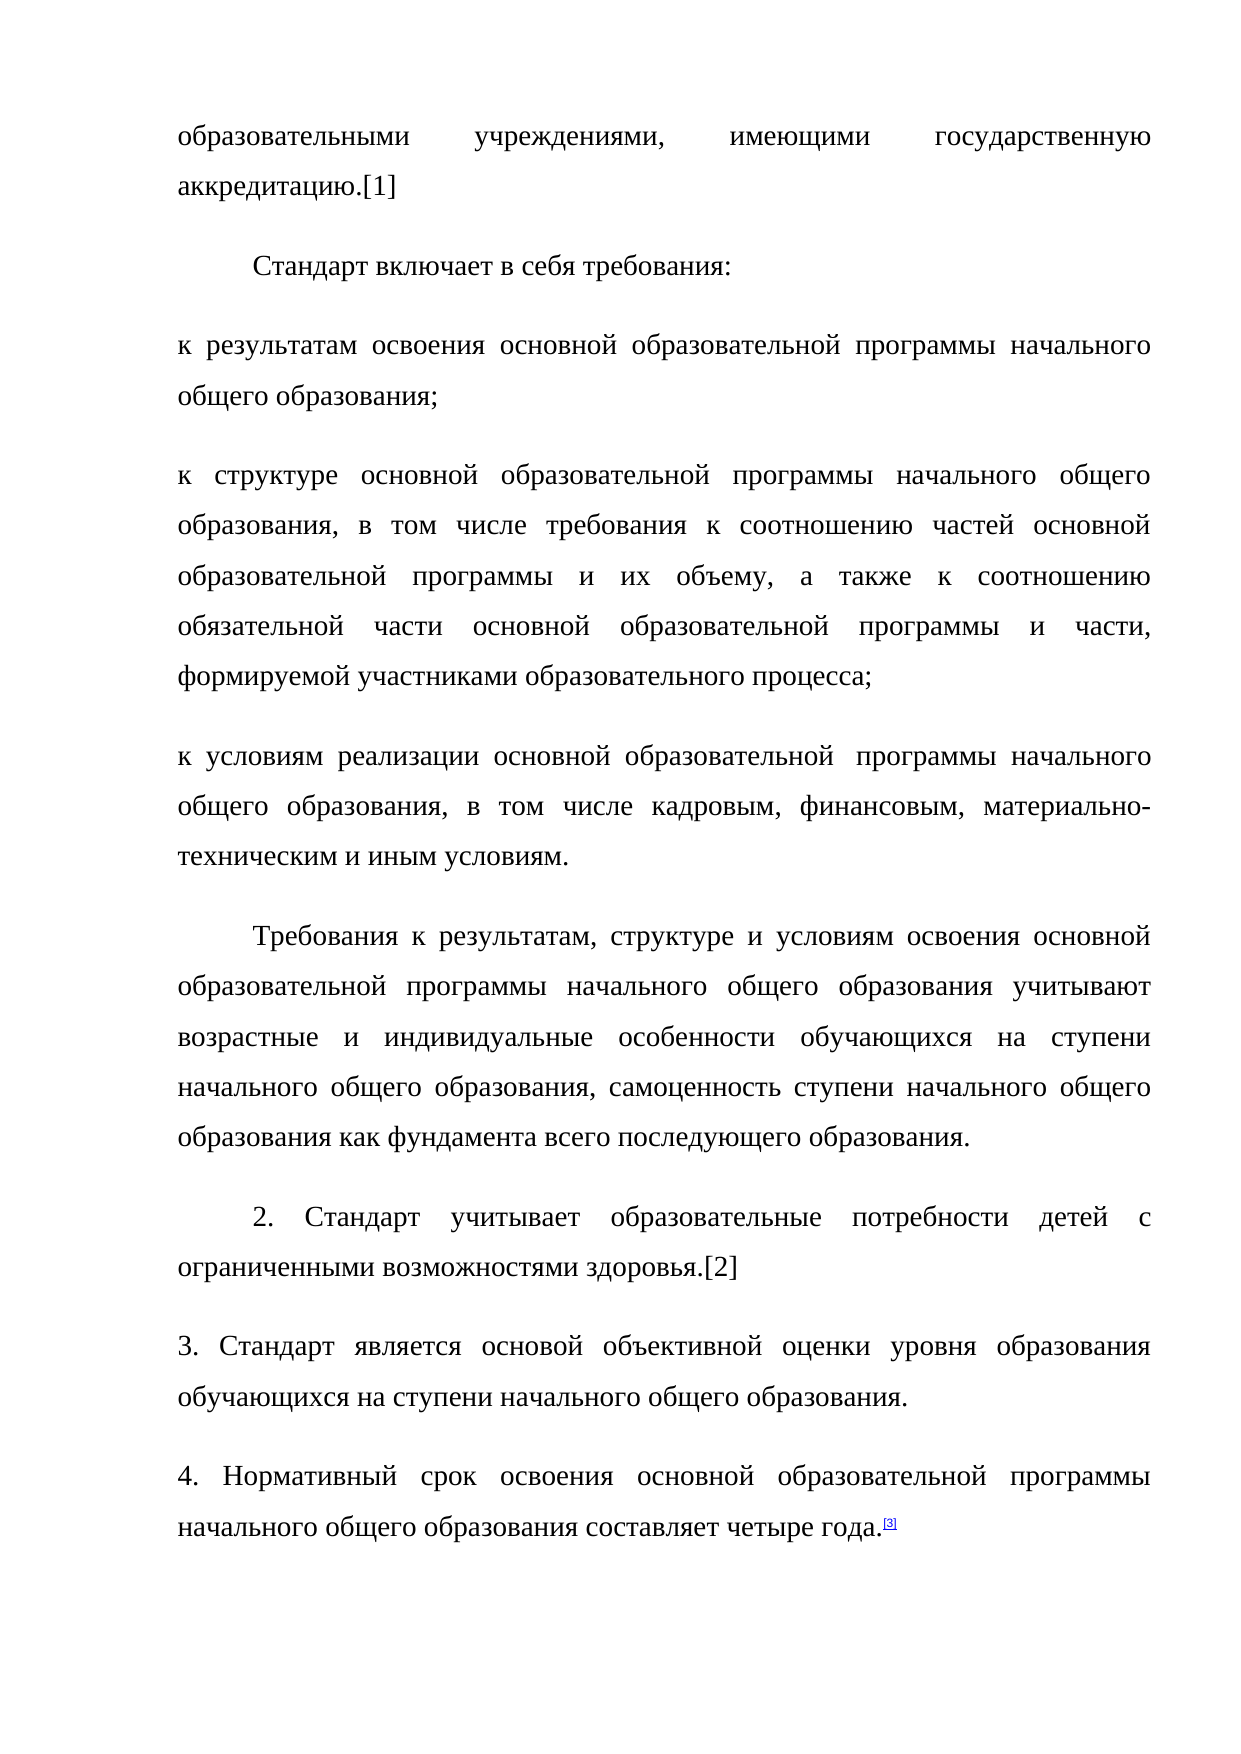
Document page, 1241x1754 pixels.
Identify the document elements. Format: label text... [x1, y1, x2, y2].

text Стандарт включает в себя требования: [177, 248, 1152, 281]
text 3. Стандарт является основой объективной оценки уровня образования обучающихся на ступени начального общего образования. [177, 1328, 1152, 1412]
text к результатам освоения основной образовательной программы начального общего образования; [177, 327, 1152, 411]
text к условиям реализации основной образовательной программы начального общего образования, в том числе кадровым, финансовым, материально-техническим и иным условиям. [177, 738, 1152, 872]
text 4. Нормативный срок освоения основной образовательной программы начального общего образования составляет четыре года.[3] [177, 1458, 1152, 1542]
text 2. Стандарт учитывает образовательные потребности детей с ограниченными возможностями здоровья.[2] [177, 1199, 1152, 1283]
text к структуре основной образовательной программы начального общего образования, в том числе требования к соотношению частей основной образовательной программы и их объему, а также к соотношению обязательной части основной образовательной программы и части, формируемой участниками образовательного процесса; [177, 457, 1152, 692]
text Требования к результатам, структуре и условиям освоения основной образовательной программы начального общего образования учитывают возрастные и индивидуальные особенности обучающихся на ступени начального общего образования, самоценность ступени начального общего образования как фундамента всего последующего образования. [177, 918, 1152, 1153]
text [177, 118, 1152, 202]
